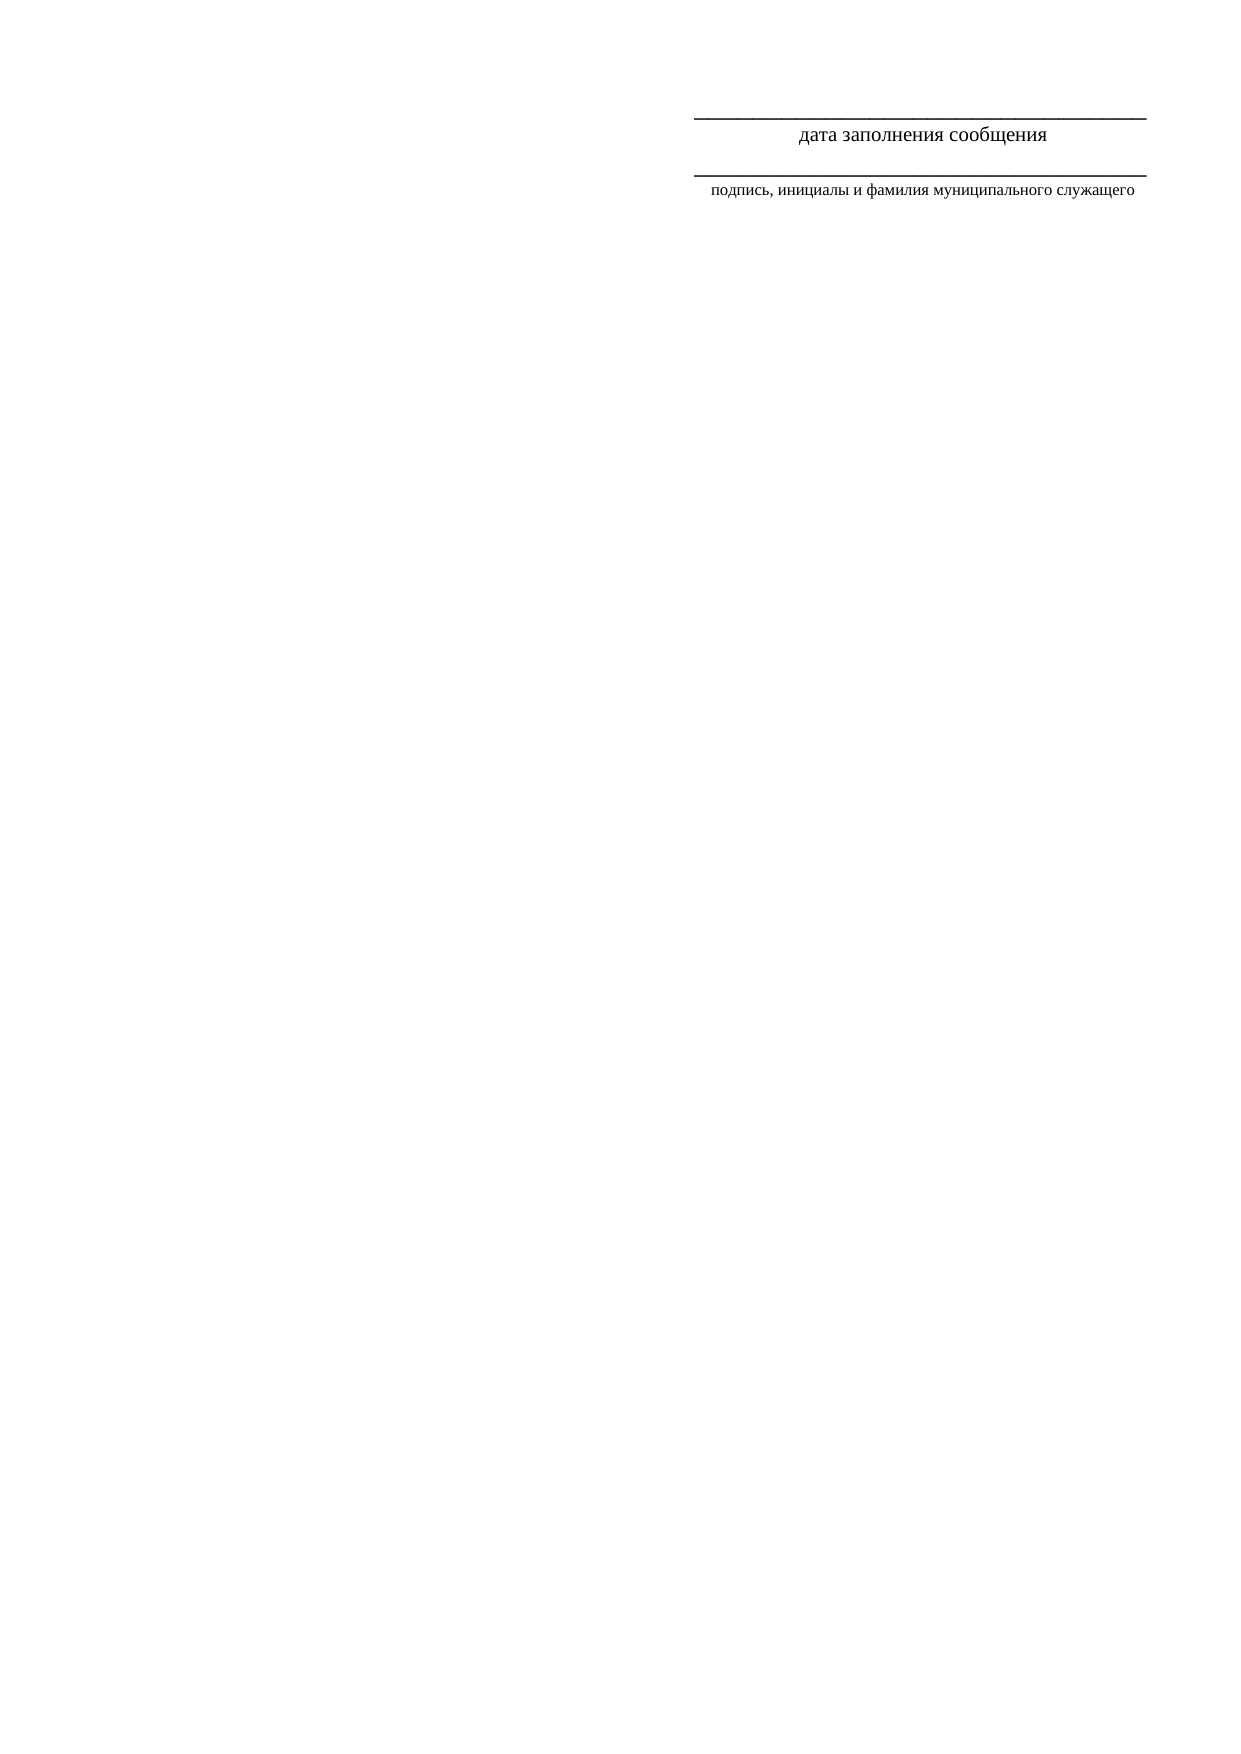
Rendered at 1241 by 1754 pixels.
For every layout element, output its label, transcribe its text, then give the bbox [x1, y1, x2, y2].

text _______________________________ [694, 146, 1152, 180]
text дата заполнения сообщения [694, 122, 1152, 146]
text _______________________________ [694, 89, 1152, 122]
text подпись, инициалы и фамилия муниципального служащего [694, 180, 1152, 199]
